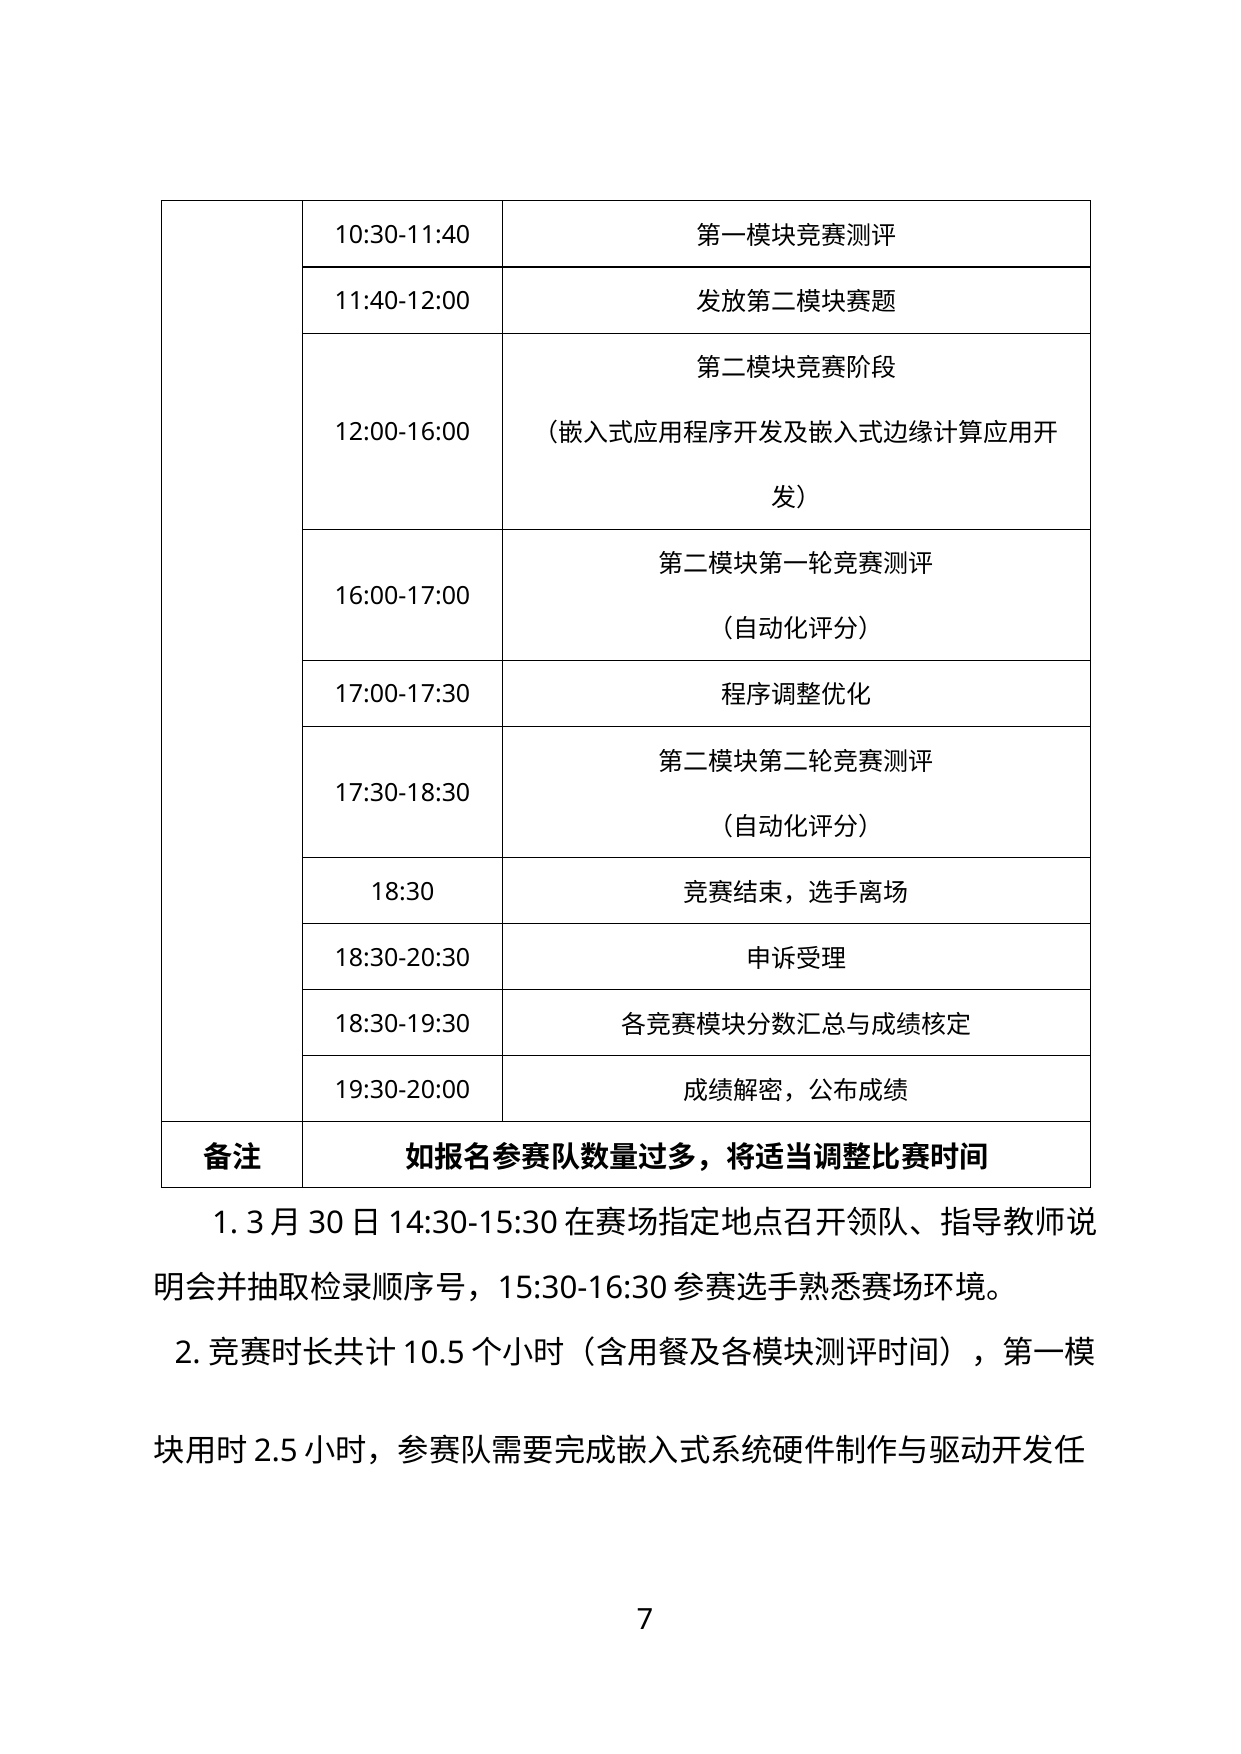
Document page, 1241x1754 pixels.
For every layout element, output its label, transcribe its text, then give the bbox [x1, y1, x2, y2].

table_cell 备注 [162, 1122, 302, 1187]
table_cell 18:30 [303, 858, 502, 923]
table_cell 16:00-17:00 [303, 530, 502, 659]
table_cell 第二模块第一轮竞赛测评 （自动化评分） [503, 530, 1090, 659]
list 3月30日14:30-15:30在赛场指定地点召开领队、指导教师说明会并抽取检录顺序号，15:30-16:30参赛选手熟悉赛场环境。 [153, 1188, 1098, 1318]
table_cell 竞赛结束，选手离场 [503, 858, 1090, 923]
table_cell 17:00-17:30 [303, 661, 502, 726]
table_cell 10:30-11:40 [303, 201, 502, 266]
table_cell 第一模块竞赛测评 [503, 201, 1090, 266]
table_cell 各竞赛模块分数汇总与成绩核定 [503, 990, 1090, 1055]
table_cell 第二模块第二轮竞赛测评 （自动化评分） [503, 727, 1090, 857]
table_cell 18:30-20:30 [303, 924, 502, 989]
table_cell 第二模块竞赛阶段 （嵌入式应用程序开发及嵌入式边缘计算应用开发） [503, 334, 1090, 528]
table_cell 11:40-12:00 [303, 268, 502, 332]
table_cell 17:30-18:30 [303, 727, 502, 857]
table_cell 成绩解密，公布成绩 [503, 1056, 1090, 1121]
table_cell 12:00-16:00 [303, 334, 502, 528]
table_cell 19:30-20:00 [303, 1056, 502, 1121]
table_cell 发放第二模块赛题 [503, 268, 1090, 332]
table_cell 如报名参赛队数量过多，将适当调整比赛时间 [303, 1122, 1090, 1187]
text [153, 1318, 1098, 1480]
table_cell 18:30-19:30 [303, 990, 502, 1055]
table_cell 程序调整优化 [503, 661, 1090, 726]
table_cell 申诉受理 [503, 924, 1090, 989]
